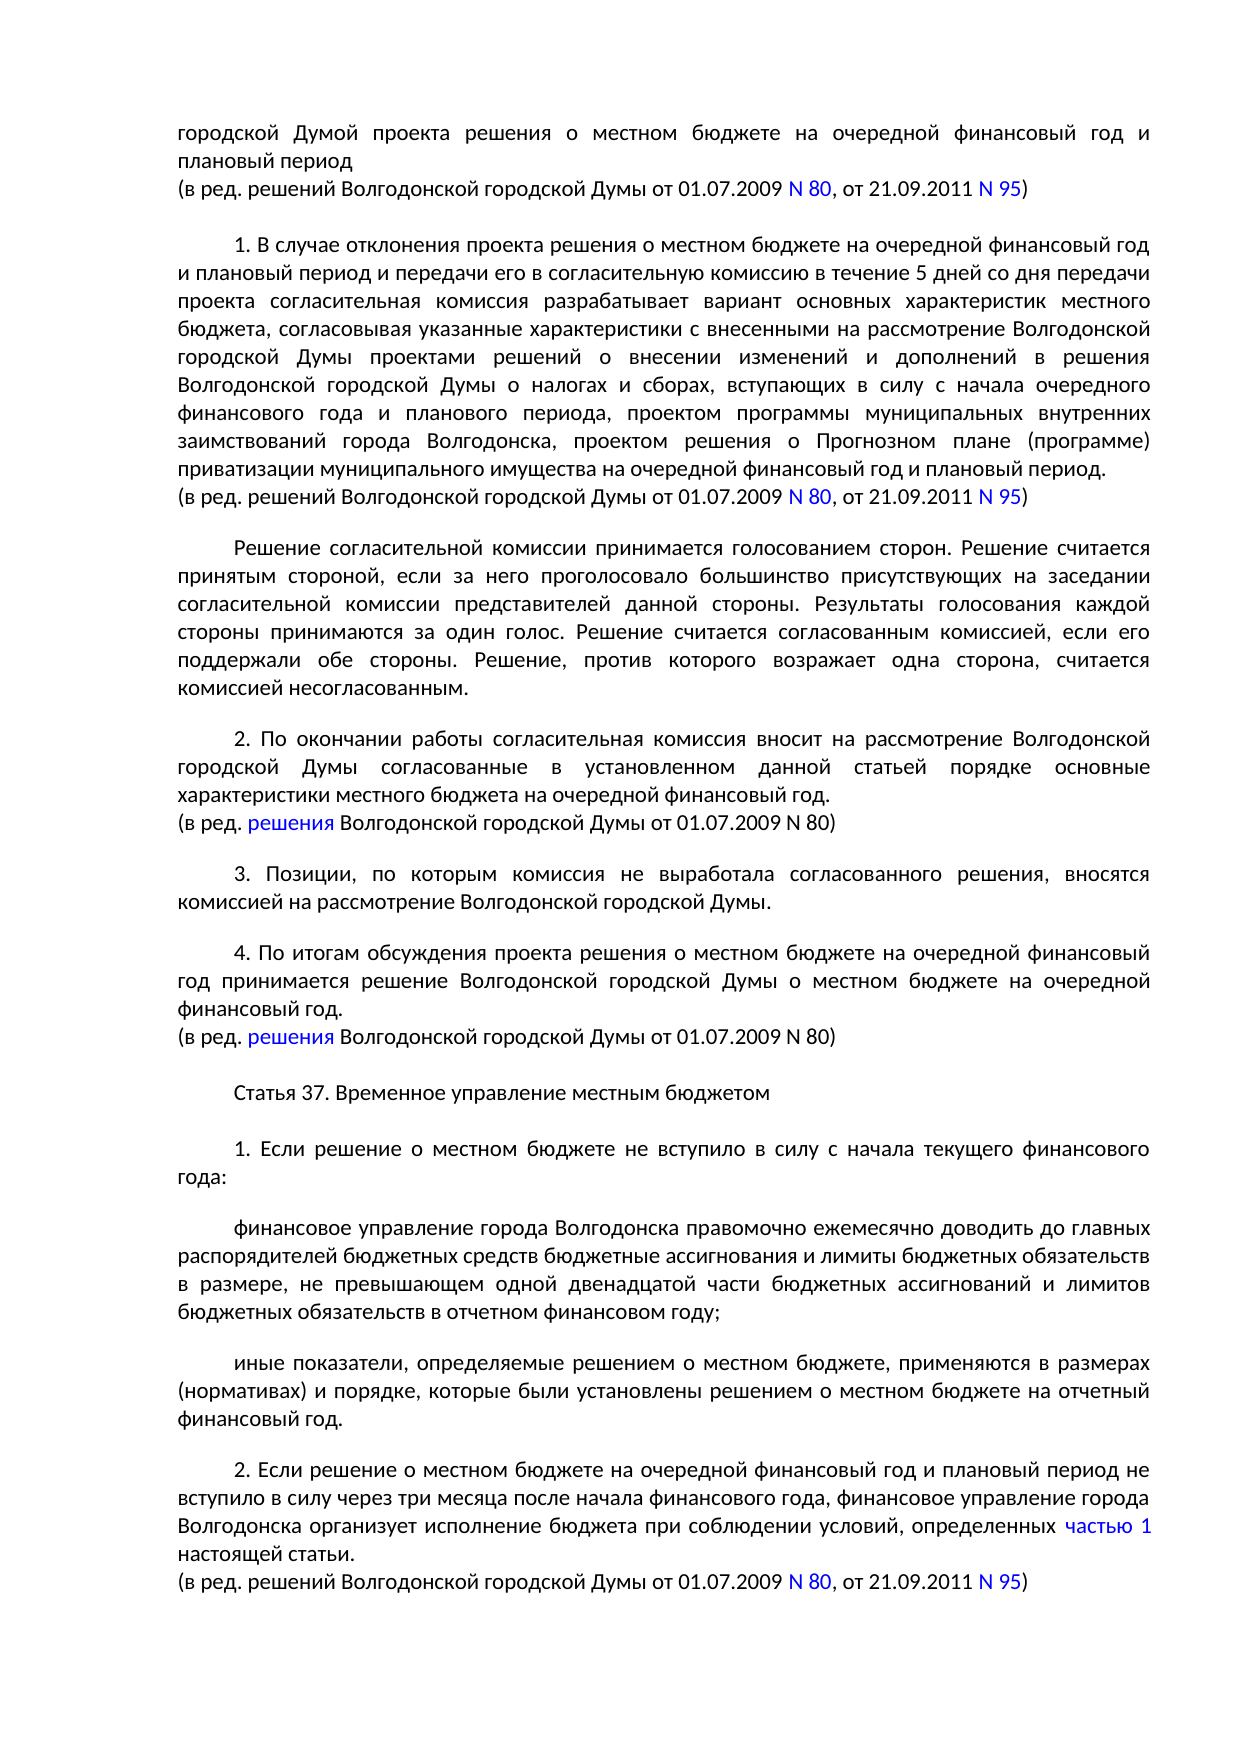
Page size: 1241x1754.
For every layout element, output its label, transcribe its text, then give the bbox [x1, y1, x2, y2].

text 1. Если решение о местном бюджете не вступило в силу с начала текущего финансового года: [177, 1134, 1152, 1191]
text Решение согласительной комиссии принимается голосованием сторон. Решение считается принятым стороной, если за него проголосовало большинство присутствующих на заседании согласительной комиссии представителей данной стороны. Результаты голосования каждой стороны принимаются за один голос. Решение считается согласованным комиссией, если его поддержали обе стороны. Решение, против которого возражает одна сторона, считается комиссией несогласованным. [177, 533, 1152, 701]
text (в ред. решений Волгодонской городской Думы от 01.07.2009 N 80, от 21.09.2011 N 95) [177, 174, 1152, 202]
text (в ред. решения Волгодонской городской Думы от 01.07.2009 N 80) [177, 808, 1152, 836]
text (в ред. решений Волгодонской городской Думы от 01.07.2009 N 80, от 21.09.2011 N 95) [177, 482, 1152, 510]
text 2. По окончании работы согласительная комиссия вносит на рассмотрение Волгодонской городской Думы согласованные в установленном данной статьей порядке основные характеристики местного бюджета на очередной финансовый год. [177, 724, 1152, 808]
text (в ред. решений Волгодонской городской Думы от 01.07.2009 N 80, от 21.09.2011 N 95) [177, 1567, 1152, 1596]
text 2. Если решение о местном бюджете на очередной финансовый год и плановый период не вступило в силу через три месяца после начала финансового года, финансовое управление города Волгодонска организует исполнение бюджета при соблюдении условий, определенных частью 1 настоящей статьи. [177, 1455, 1152, 1567]
text 1. В случае отклонения проекта решения о местном бюджете на очередной финансовый год и плановый период и передачи его в согласительную комиссию в течение 5 дней со дня передачи проекта согласительная комиссия разрабатывает вариант основных характеристик местного бюджета, согласовывая указанные характеристики с внесенными на рассмотрение Волгодонской городской Думы проектами решений о внесении изменений и дополнений в решения Волгодонской городской Думы о налогах и сборах, вступающих в силу с начала очередного финансового года и планового периода, проектом программы муниципальных внутренних заимствований города Волгодонска, проектом решения о Прогнозном плане (программе) приватизации муниципального имущества на очередной финансовый год и плановый период. [177, 230, 1152, 482]
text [177, 118, 1152, 174]
text 4. По итогам обсуждения проекта решения о местном бюджете на очередной финансовый год принимается решение Волгодонской городской Думы о местном бюджете на очередной финансовый год. [177, 938, 1152, 1022]
text (в ред. решения Волгодонской городской Думы от 01.07.2009 N 80) [177, 1022, 1152, 1050]
text финансовое управление города Волгодонска правомочно ежемесячно доводить до главных распорядителей бюджетных средств бюджетные ассигнования и лимиты бюджетных обязательств в размере, не превышающем одной двенадцатой части бюджетных ассигнований и лимитов бюджетных обязательств в отчетном финансовом году; [177, 1213, 1152, 1326]
text 3. Позиции, по которым комиссия не выработала согласованного решения, вносятся комиссией на рассмотрение Волгодонской городской Думы. [177, 859, 1152, 915]
text Статья 37. Временное управление местным бюджетом [177, 1078, 1152, 1106]
text иные показатели, определяемые решением о местном бюджете, применяются в размерах (нормативах) и порядке, которые были установлены решением о местном бюджете на отчетный финансовый год. [177, 1348, 1152, 1432]
